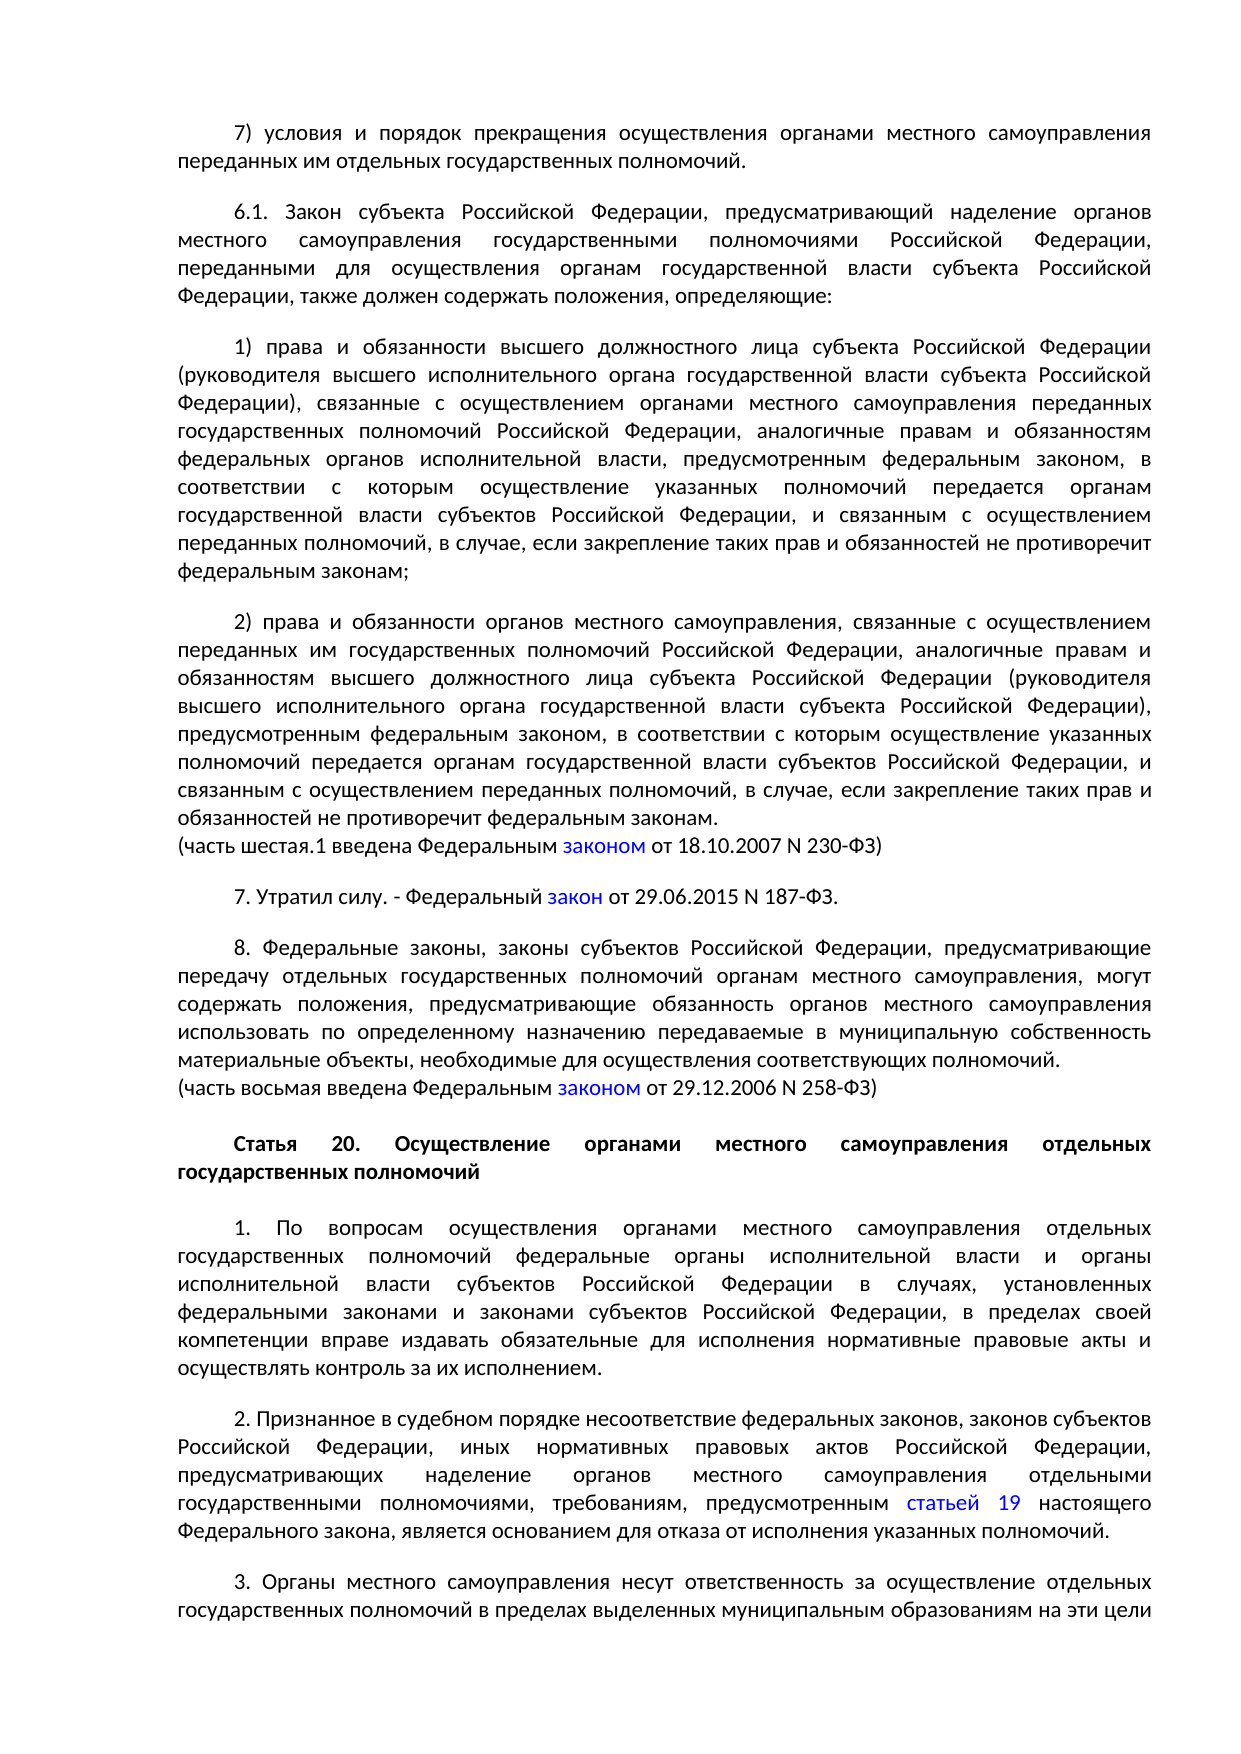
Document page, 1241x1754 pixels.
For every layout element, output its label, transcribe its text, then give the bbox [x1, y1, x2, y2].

title Статья 20. Осуществление органами местного самоуправления отдельных государственных полномочий [177, 1129, 1152, 1185]
text (часть восьмая введена Федеральным законом от 29.12.2006 N 258-ФЗ) [177, 1073, 1152, 1101]
text 2) права и обязанности органов местного самоуправления, связанные с осуществлением переданных им государственных полномочий Российской Федерации, аналогичные правам и обязанностям высшего должностного лица субъекта Российской Федерации (руководителя высшего исполнительного органа государственной власти субъекта Российской Федерации), предусмотренным федеральным законом, в соответствии с которым осуществление указанных полномочий передается органам государственной власти субъектов Российской Федерации, и связанным с осуществлением переданных полномочий, в случае, если закрепление таких прав и обязанностей не противоречит федеральным законам. [177, 607, 1152, 831]
text 1. По вопросам осуществления органами местного самоуправления отдельных государственных полномочий федеральные органы исполнительной власти и органы исполнительной власти субъектов Российской Федерации в случаях, установленных федеральными законами и законами субъектов Российской Федерации, в пределах своей компетенции вправе издавать обязательные для исполнения нормативные правовые акты и осуществлять контроль за их исполнением. [177, 1213, 1152, 1382]
text 1) права и обязанности высшего должностного лица субъекта Российской Федерации (руководителя высшего исполнительного органа государственной власти субъекта Российской Федерации), связанные с осуществлением органами местного самоуправления переданных государственных полномочий Российской Федерации, аналогичные правам и обязанностям федеральных органов исполнительной власти, предусмотренным федеральным законом, в соответствии с которым осуществление указанных полномочий передается органам государственной власти субъектов Российской Федерации, и связанным с осуществлением переданных полномочий, в случае, если закрепление таких прав и обязанностей не противоречит федеральным законам; [177, 332, 1152, 584]
text 6.1. Закон субъекта Российской Федерации, предусматривающий наделение органов местного самоуправления государственными полномочиями Российской Федерации, переданными для осуществления органам государственной власти субъекта Российской Федерации, также должен содержать положения, определяющие: [177, 197, 1152, 309]
text 7) условия и порядок прекращения осуществления органами местного самоуправления переданных им отдельных государственных полномочий. [177, 118, 1152, 174]
text 2. Признанное в судебном порядке несоответствие федеральных законов, законов субъектов Российской Федерации, иных нормативных правовых актов Российской Федерации, предусматривающих наделение органов местного самоуправления отдельными государственными полномочиями, требованиям, предусмотренным статьей 19 настоящего Федерального закона, является основанием для отказа от исполнения указанных полномочий. [177, 1404, 1152, 1544]
text 7. Утратил силу. - Федеральный закон от 29.06.2015 N 187-ФЗ. [177, 882, 1152, 910]
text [177, 1567, 1152, 1623]
text (часть шестая.1 введена Федеральным законом от 18.10.2007 N 230-ФЗ) [177, 831, 1152, 859]
text 8. Федеральные законы, законы субъектов Российской Федерации, предусматривающие передачу отдельных государственных полномочий органам местного самоуправления, могут содержать положения, предусматривающие обязанность органов местного самоуправления использовать по определенному назначению передаваемые в муниципальную собственность материальные объекты, необходимые для осуществления соответствующих полномочий. [177, 933, 1152, 1073]
